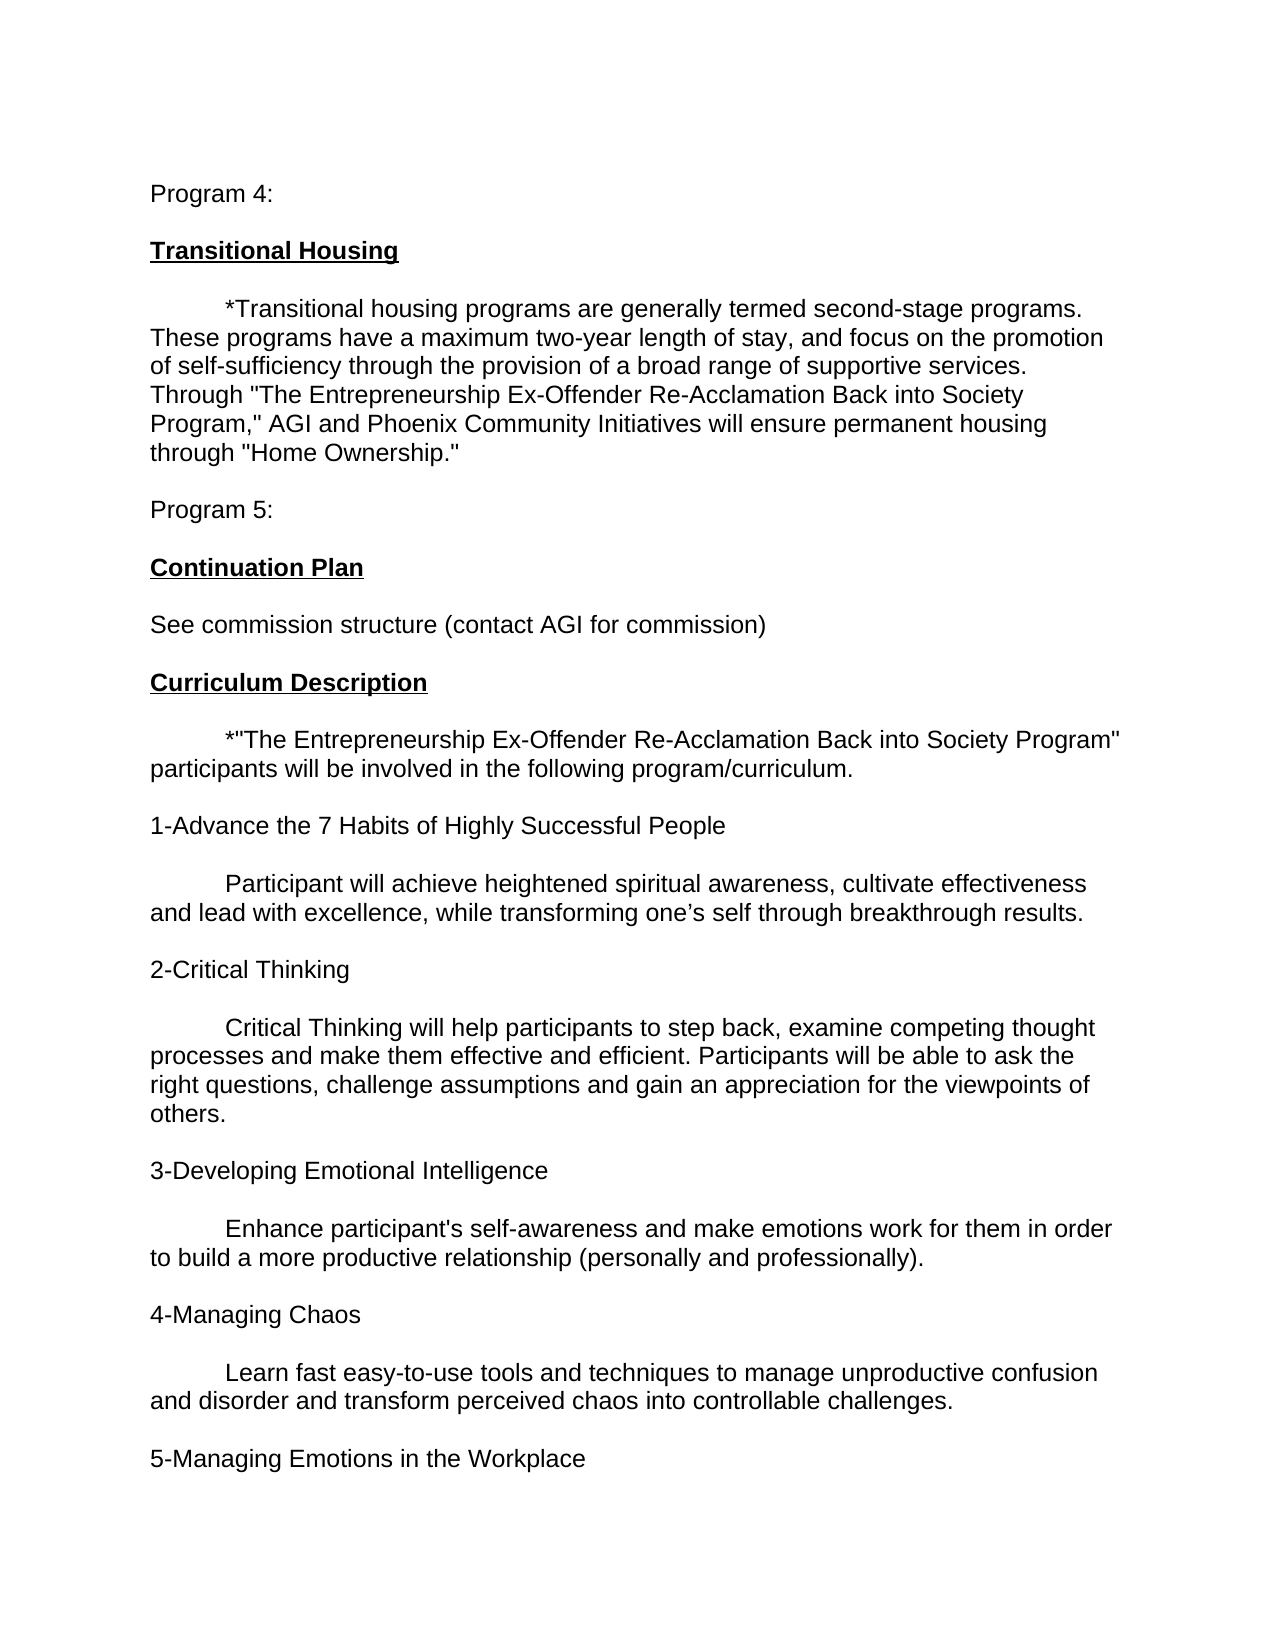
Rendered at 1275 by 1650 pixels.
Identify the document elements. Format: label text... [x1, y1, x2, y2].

text See commission structure (contact AGI for commission) [150, 610, 1125, 639]
text Participant will achieve heightened spiritual awareness, cultivate effectiveness and lead with excellence, while transforming one’s self through breakthrough results. [150, 869, 1125, 926]
text Curriculum Description [150, 667, 1125, 696]
text Enhance participant's self-awareness and make emotions work for them in order to build a more productive relationship (personally and professionally). [150, 1214, 1125, 1271]
text Transitional Housing [150, 236, 1125, 265]
text Learn fast easy-to-use tools and techniques to manage unproductive confusion and disorder and transform perceived chaos into controllable challenges. [150, 1357, 1125, 1415]
text 2-Critical Thinking [150, 955, 1125, 984]
text *"The Entrepreneurship Ex-Offender Re-Acclamation Back into Society Program" participants will be involved in the following program/curriculum. [150, 725, 1125, 782]
text 3-Developing Emotional Intelligence [150, 1156, 1125, 1185]
text Program 4: [150, 179, 1125, 207]
text Critical Thinking will help participants to step back, examine competing thought processes and make them effective and efficient. Participants will be able to ask the right questions, challenge assumptions and gain an appreciation for the viewpoints of others. [150, 1012, 1125, 1127]
text 5-Managing Emotions in the Workplace [150, 1444, 1125, 1472]
text Program 5: [150, 495, 1125, 524]
text Continuation Plan [150, 552, 1125, 581]
text 1-Advance the 7 Habits of Highly Successful People [150, 811, 1125, 840]
text 4-Managing Chaos [150, 1300, 1125, 1329]
text *Transitional housing programs are generally termed second-stage programs. These programs have a maximum two-year length of stay, and focus on the promotion of self-sufficiency through the provision of a broad range of supportive services. Through "The Entrepreneurship Ex-Offender Re-Acclamation Back into Society Program," AGI and Phoenix Community Initiatives will ensure permanent housing through "Home Ownership." [150, 294, 1125, 466]
